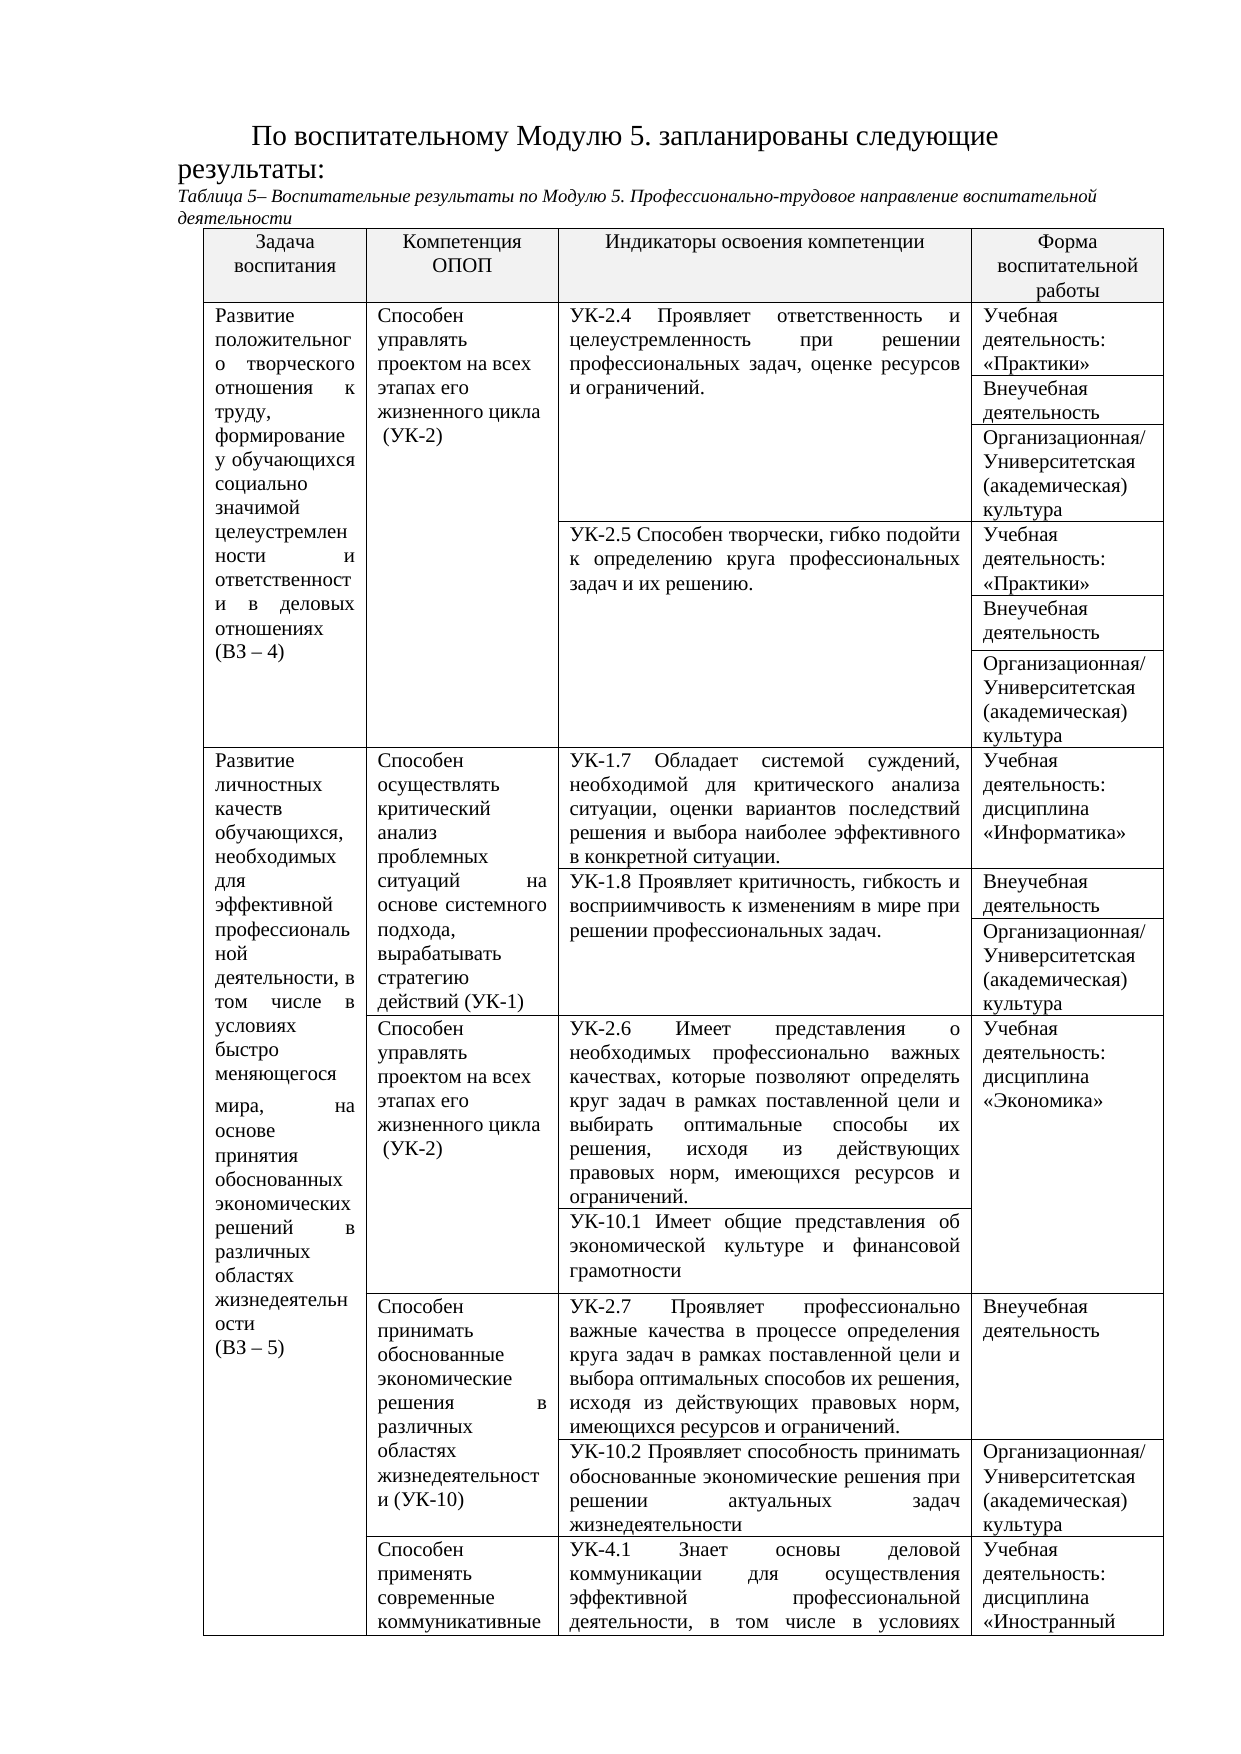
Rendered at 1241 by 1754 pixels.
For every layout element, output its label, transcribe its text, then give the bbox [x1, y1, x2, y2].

table_cell УК-10.2 Проявляет способность принимать обоснованные экономические решения при решении актуальных задач жизнедеятельности [559, 1440, 971, 1536]
table_cell УК-2.4 Проявляет ответственность и целеустремленность при решении профессиональных задач, оценке ресурсов и ограничений. [559, 303, 971, 521]
text По воспитательному Модулю 5. запланированы следующие результаты: [177, 118, 1152, 185]
table_cell Организационная/ Университетская (академическая) культура [1062, 425, 1163, 521]
table_header Индикаторы освоения компетенции [559, 229, 971, 302]
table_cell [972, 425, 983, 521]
table_cell Способен принимать обоснованные экономические решения в различных областях жизнедеятельности (УК-10) [367, 1294, 558, 1536]
table_cell Способен управлять проектом на всех этапах его жизненного цикла (УК-2) [367, 303, 558, 747]
table_cell Организационная/ Университетская (академическая) культура [1062, 919, 1163, 1015]
table_header Форма воспитательной работы [972, 229, 1163, 302]
table_cell Учебная деятельность: «Практики» [1058, 522, 1163, 594]
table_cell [367, 1537, 558, 1635]
table_cell Учебная деятельность: дисциплина «Иностранный язык» [972, 1537, 1163, 1635]
table_cell Развитие личностных качеств обучающихся, необходимых для эффективной профессиональной деятельности, в том числе в условиях быстро меняющегося мира, на основе принятия обоснованных экономических решений в различных областях жизнедеятельности (ВЗ – 5) [204, 748, 366, 1635]
table_cell Учебная деятельность: дисциплина «Информатика» [972, 748, 1163, 868]
table_header Задача воспитания [204, 229, 366, 302]
table_cell Учебная деятельность: «Практики» [1058, 303, 1163, 375]
table_cell УК-1.7 Обладает системой суждений, необходимой для критического анализа ситуации, оценки вариантов последствий решения и выбора наиболее эффективного в конкретной ситуации. [781, 748, 971, 868]
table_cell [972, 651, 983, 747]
table_cell УК-10.1 Имеет общие представления об экономической культуре и финансовой грамотности [559, 1209, 971, 1293]
table_cell Организационная/ Университетская (академическая) культура [1062, 651, 1163, 747]
table_header Компетенция ОПОП [367, 229, 558, 302]
table_cell Внеучебная деятельность [972, 869, 1163, 917]
table_cell Организационная/ Университетская (академическая) культура [972, 1440, 1163, 1536]
table_cell УК-2.6 Имеет представления о необходимых профессионально важных качествах, которые позволяют определять круг задач в рамках поставленной цели и выбирать оптимальные способы их решения, исходя из действующих правовых норм, имеющихся ресурсов и ограничений. [688, 1016, 971, 1208]
table_cell УК-4.1 Знает основы деловой коммуникации для осуществления эффективной профессиональной деятельности, в том числе в условиях быстро меняющегося мира. [559, 1537, 971, 1635]
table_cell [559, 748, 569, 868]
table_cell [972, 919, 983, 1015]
table_cell УК-1.8 Проявляет критичность, гибкость и восприимчивость к изменениям в мире при решении профессиональных задач. [559, 869, 971, 1015]
table_cell Развитие положительного творческого отношения к труду, формирование у обучающихся социально значимой целеустремленности и ответственности в деловых отношениях (ВЗ – 4) [204, 303, 366, 747]
table_cell Внеучебная деятельность [1088, 376, 1163, 424]
table_cell Внеучебная деятельность [972, 596, 1163, 650]
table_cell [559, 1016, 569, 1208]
table_cell Внеучебная деятельность [972, 1294, 1163, 1438]
text Таблица 5– Воспитательные результаты по Модулю 5. Профессионально-трудовое направление воспитательной деятельности [177, 185, 1152, 228]
table_cell Способен управлять проектом на всех этапах его жизненного цикла (УК-2) [367, 1016, 558, 1293]
table_cell Способен осуществлять критический анализ проблемных ситуаций на основе системного подхода, вырабатывать стратегию действий (УК-1) [367, 748, 558, 1015]
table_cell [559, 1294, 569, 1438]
table_cell УК-2.5 Способен творчески, гибко подойти к определению круга профессиональных задач и их решению. [559, 522, 971, 747]
table_cell Учебная деятельность: дисциплина «Экономика» [972, 1016, 1163, 1293]
